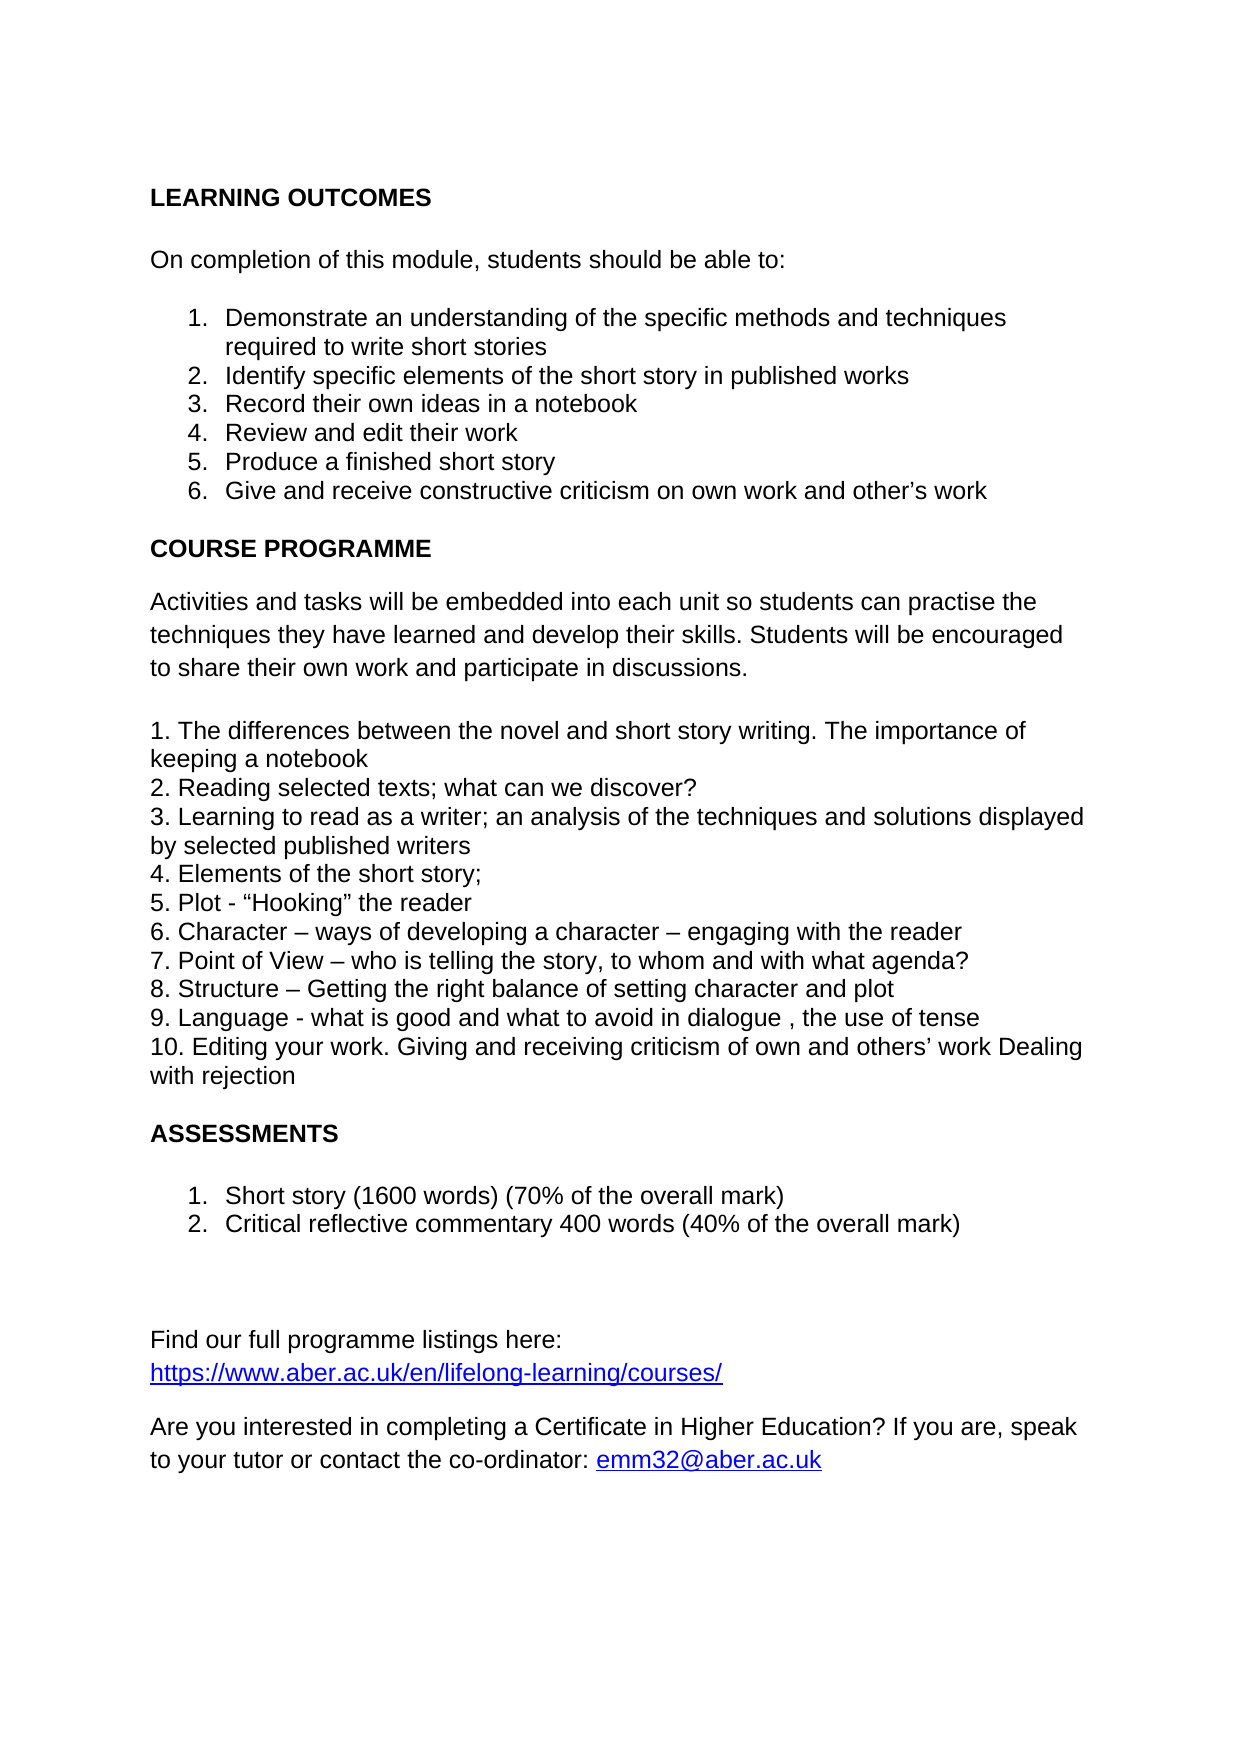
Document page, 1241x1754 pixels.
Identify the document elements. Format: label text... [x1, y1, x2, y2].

text ASSESSMENTS [150, 1118, 1090, 1147]
text Find our full programme listings here: https://www.aber.ac.uk/en/lifelong-learning/courses/ [150, 1325, 1090, 1387]
text LEARNING OUTCOMES [150, 150, 1090, 212]
list Review and edit their work [187, 418, 1090, 447]
text Activities and tasks will be embedded into each unit so students can practise the techniques they have learned and develop their skills. Students will be encouraged to share their own work and participate in discussions. [150, 587, 1090, 682]
text COURSE PROGRAMME [150, 533, 1090, 562]
list Critical reflective commentary 400 words (40% of the overall mark) [187, 1209, 1090, 1238]
list Produce a finished short story [187, 447, 1090, 476]
list Give and receive constructive criticism on own work and other’s work [187, 476, 1090, 504]
list Short story (1600 words) (70% of the overall mark) [187, 1181, 1090, 1209]
list Demonstrate an understanding of the specific methods and techniques required to write short stories [187, 303, 1090, 361]
text On completion of this module, students should be able to: [150, 245, 1090, 274]
list Record their own ideas in a notebook [187, 389, 1090, 418]
text 1. The differences between the novel and short story writing. The importance of keeping a notebook 2. Reading selected texts; what can we discover? 3. Learning to read as a writer; an analysis of the techniques and solutions displayed by selected published writers 4. Elements of the short story; 5. Plot - “Hooking” the reader 6. Character – ways of developing a character – engaging with the reader 7. Point of View – who is telling the story, to whom and with what agenda? 8. Structure – Getting the right balance of setting character and plot 9. Language - what is good and what to avoid in dialogue , the use of tense 10. Editing your work. Giving and receiving criticism of own and others’ work Dealing with rejection [150, 716, 1090, 1089]
list Identify specific elements of the short story in published works [187, 361, 1090, 389]
text Are you interested in completing a Certificate in Higher Education? If you are, speak to your tutor or contact the co-ordinator: emm32@aber.ac.uk [150, 1412, 1090, 1474]
